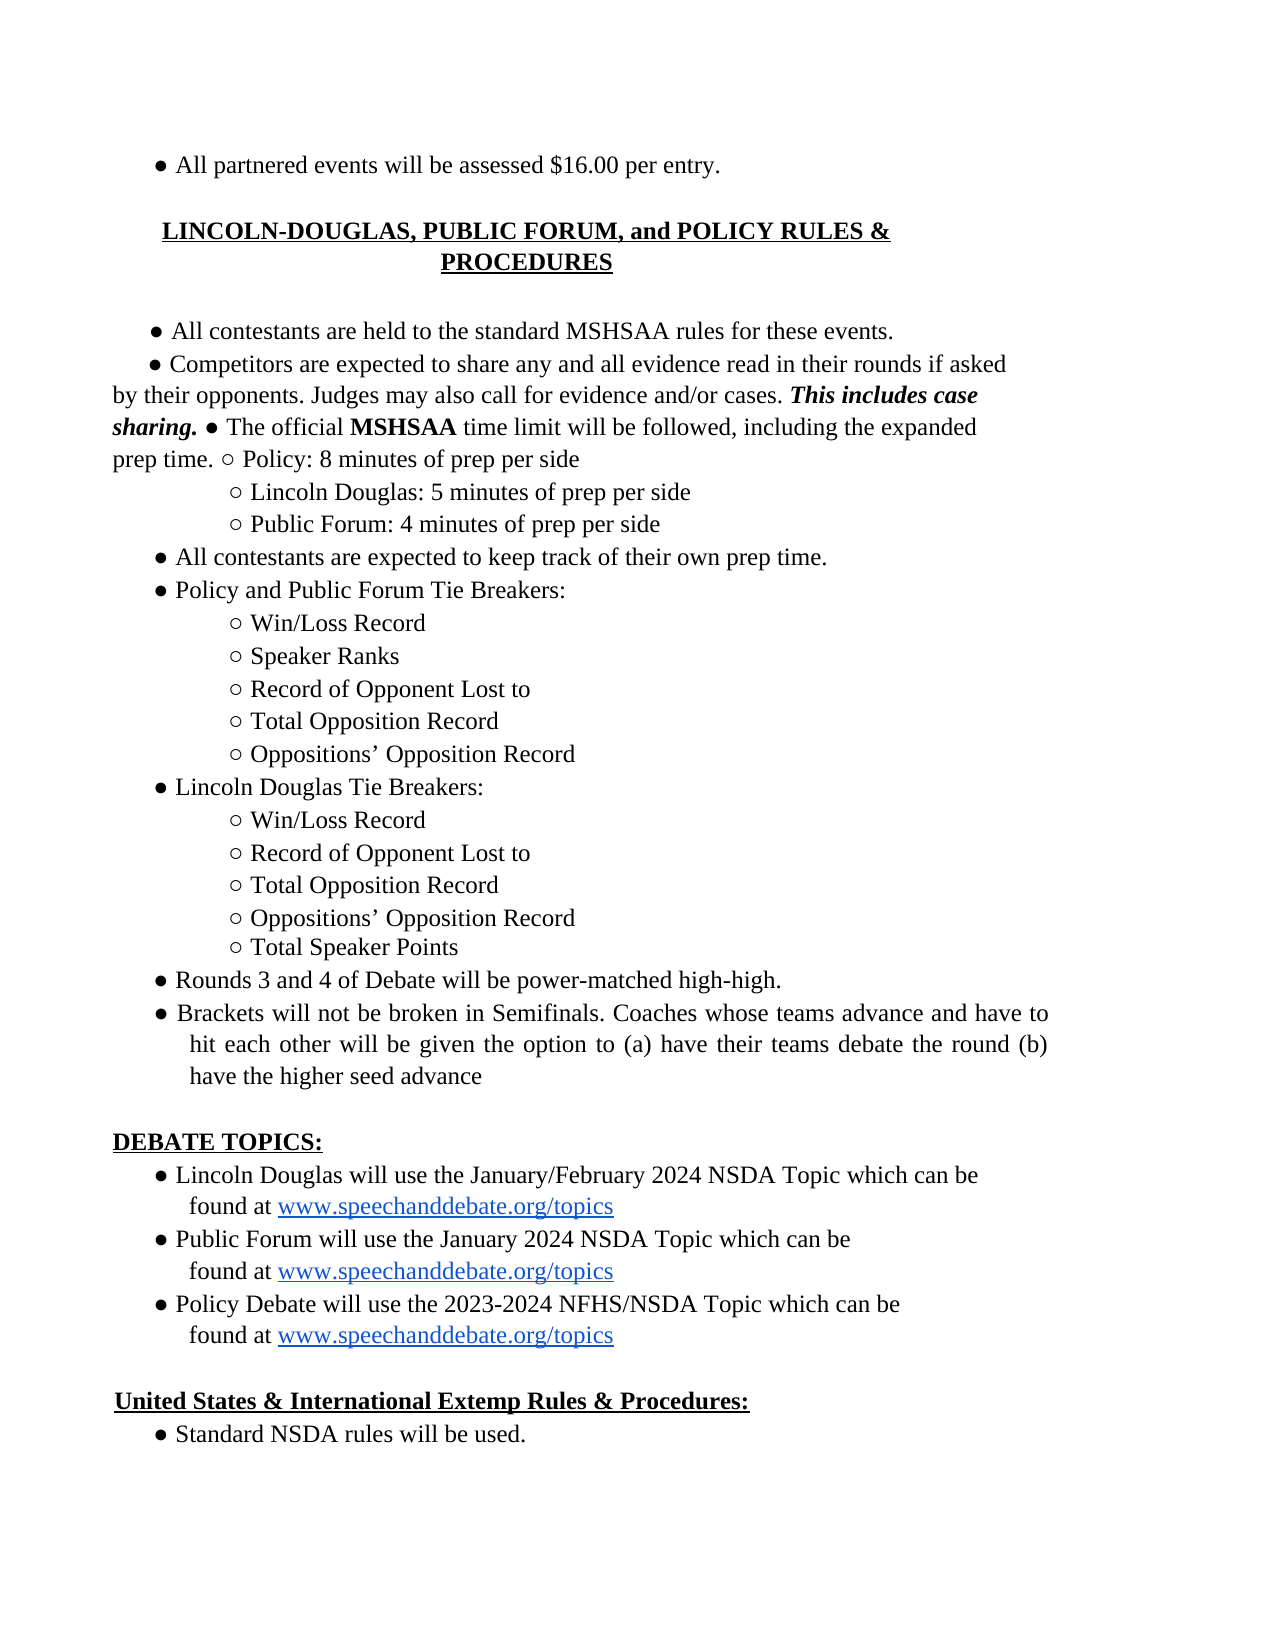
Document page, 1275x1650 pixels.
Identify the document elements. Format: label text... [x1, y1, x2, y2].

text ● Competitors are expected to share any and all evidence read in their rounds if asked by their opponents. Judges may also call for evidence and/or cases. This includes case sharing. ● The official MSHSAA time limit will be followed, including the expanded prep time. ○ Policy: 8 minutes of prep per side [112, 349, 1025, 472]
text ○ Speaker Ranks [228, 641, 1162, 669]
text ○ Win/Loss Record [228, 805, 1162, 834]
text ● Rounds 3 and 4 of Debate will be power-matched high-high. [153, 965, 1162, 994]
text LINCOLN-DOUGLAS, PUBLIC FORUM, and POLICY RULES & PROCEDURES [114, 216, 939, 276]
text ● Policy and Public Forum Tie Breakers: [153, 575, 1162, 604]
text ○ Record of Opponent Lost to [228, 673, 1162, 702]
text ○ Record of Opponent Lost to [228, 838, 1162, 866]
text ● Lincoln Douglas Tie Breakers: [153, 772, 1162, 801]
text ● Lincoln Douglas will use the January/February 2024 NSDA Topic which can be found at www.speechanddebate.org/topics [153, 1159, 994, 1220]
text ● All contestants are held to the standard MSHSAA rules for these events. [114, 316, 939, 344]
text DEBATE TOPICS: [112, 1127, 1162, 1156]
text ○ Total Opposition Record [228, 870, 1162, 899]
text ● Public Forum will use the January 2024 NSDA Topic which can be found at www.speechanddebate.org/topics [153, 1224, 867, 1284]
text ○ Total Opposition Record [228, 706, 1162, 735]
text ○ Win/Loss Record [228, 608, 1162, 637]
text ○ Oppositions’ Opposition Record [228, 903, 1162, 932]
text ○ Lincoln Douglas: 5 minutes of prep per side [228, 477, 1162, 506]
text United States & International Extemp Rules & Procedures: [114, 1386, 1162, 1415]
text ○ Public Forum: 4 minutes of prep per side [228, 509, 1162, 538]
text ● Brackets will not be broken in Semifinals. Coaches whose teams advance and have to hit each other will be given the option to (a) have their teams debate the round (b) have the higher seed advance [153, 998, 1050, 1090]
text ● Standard NSDA rules will be used. [153, 1419, 1162, 1448]
text ● All contestants are expected to keep track of their own prep time. [153, 542, 1162, 571]
text ● All partnered events will be assessed $16.00 per entry. [153, 150, 1162, 179]
text ○ Oppositions’ Opposition Record [228, 739, 1162, 768]
text ● Policy Debate will use the 2023-2024 NFHS/NSDA Topic which can be found at www.speechanddebate.org/topics [153, 1289, 916, 1349]
text ○ Total Speaker Points [228, 932, 1162, 961]
